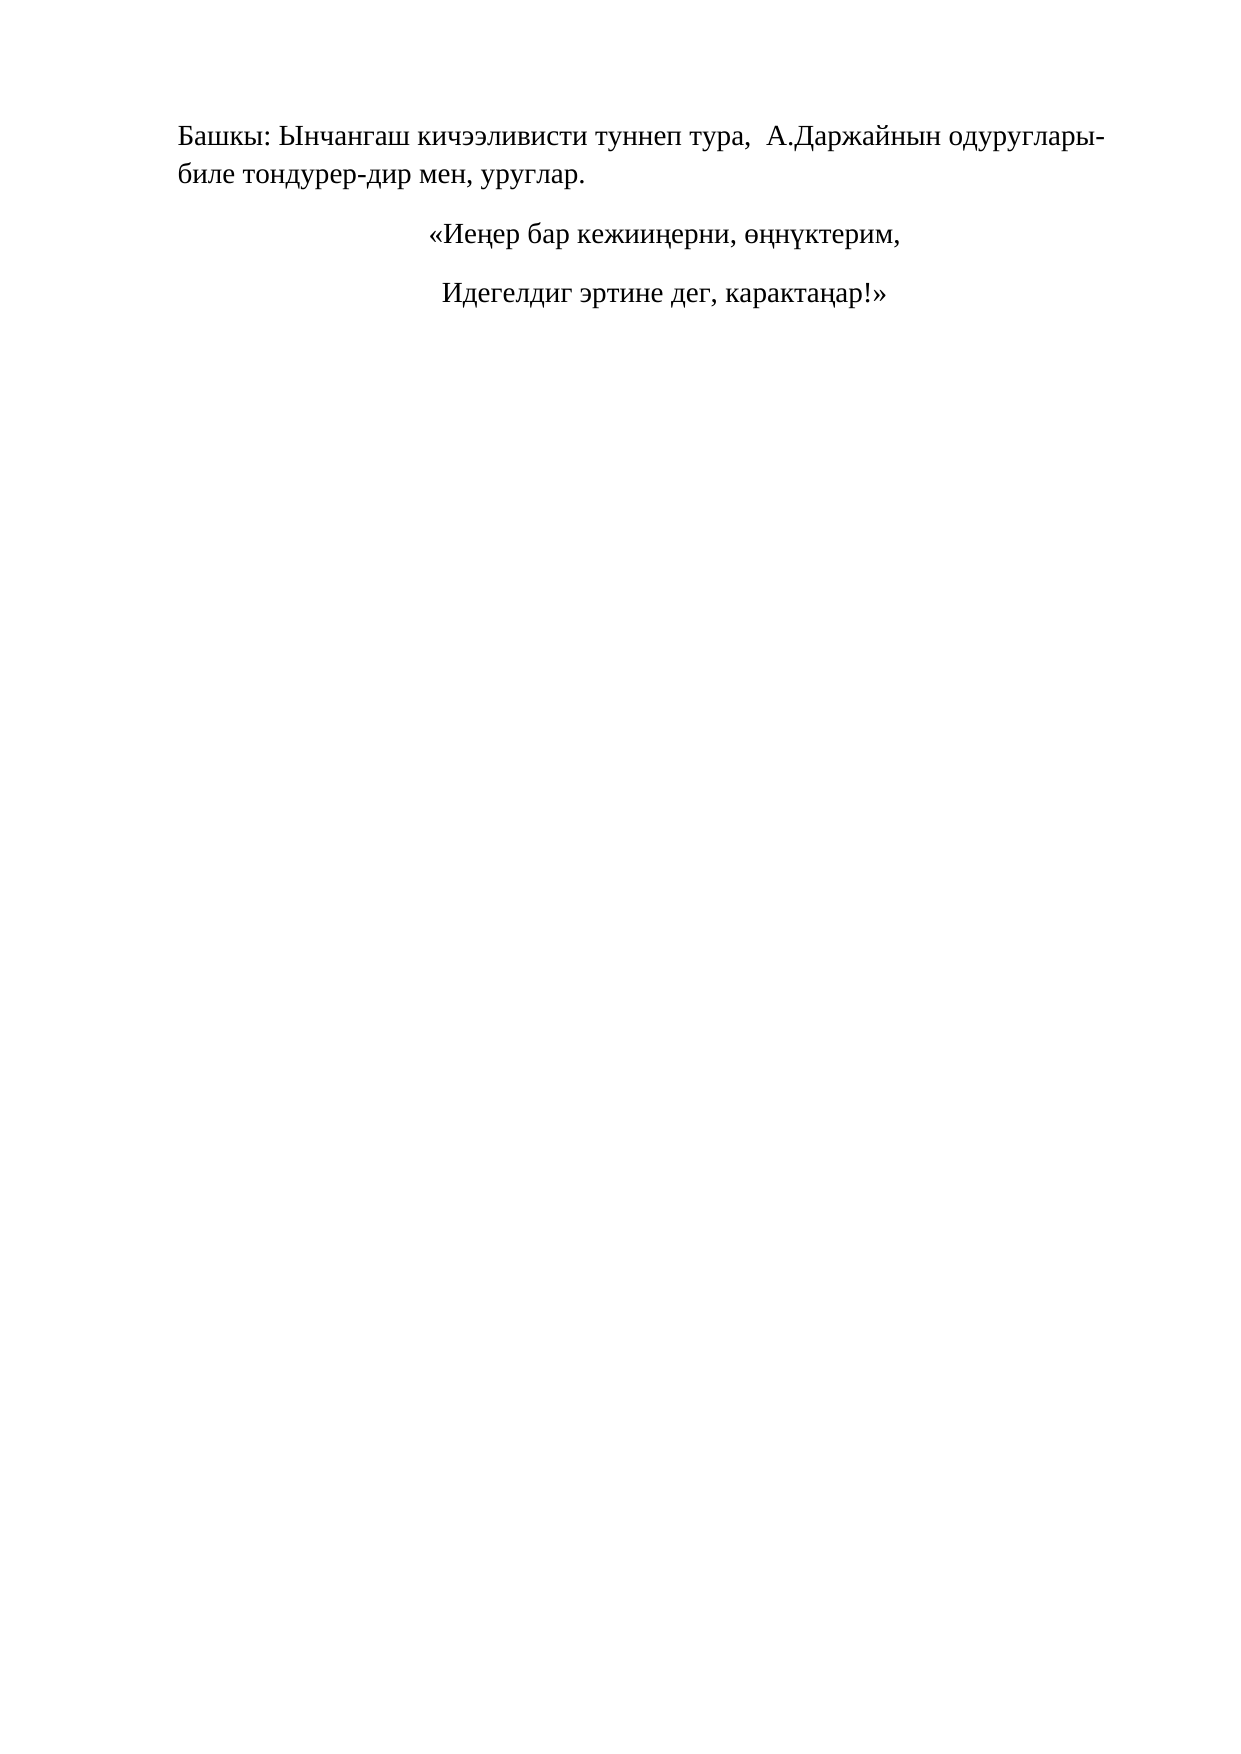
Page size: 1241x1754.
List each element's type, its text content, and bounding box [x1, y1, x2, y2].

text «Иеңер бар кежииңерни, өңнүктерим, [177, 216, 1152, 249]
text Идегелдиг эртине дег, карактаңар!» [177, 275, 1152, 309]
text Башкы: Ынчангаш кичээливисти туннеп тура, А.Даржайнын одуруглары-биле тондурер-дир мен, уруглар. [177, 118, 1152, 190]
